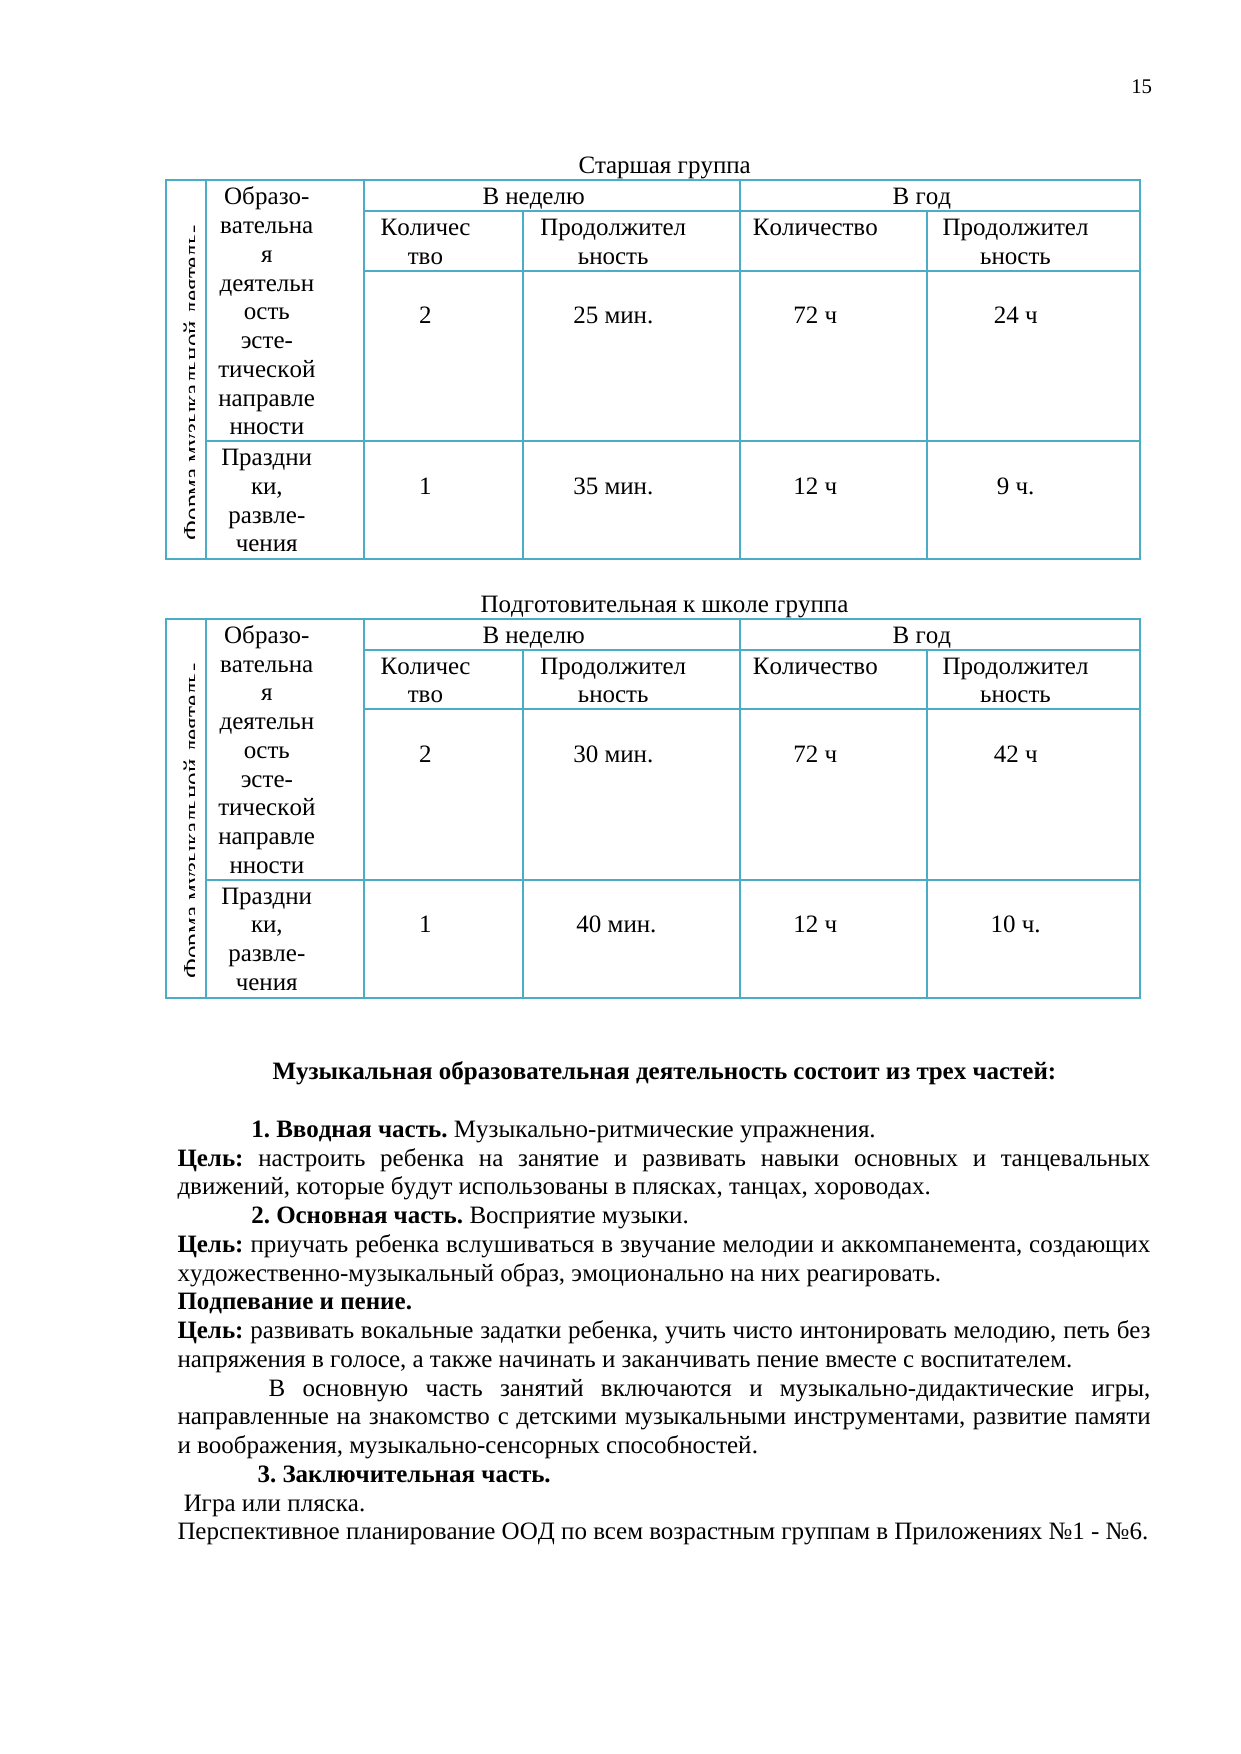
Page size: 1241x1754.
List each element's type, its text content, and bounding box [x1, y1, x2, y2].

table_header Образовательная деятельность эстетической направленности [207, 620, 363, 879]
table_cell 40 мин. [524, 881, 739, 997]
table_cell Праздники, развлечения [207, 881, 363, 997]
table_cell 10 ч. [928, 881, 1139, 997]
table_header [207, 181, 363, 440]
table_cell 24 ч [928, 272, 1139, 440]
text Цель: развивать вокальные задатки ребенка, учить чисто интонировать мелодию, петь без напряжения в голосе, а также начинать и заканчивать пение вместе с воспитателем. [177, 1315, 1152, 1373]
table_cell Продолжительность [928, 212, 1139, 270]
table_header В год [741, 181, 1139, 210]
table_cell Количество [365, 651, 522, 708]
table_cell 30 мин. [524, 710, 739, 879]
table_cell 1 [365, 442, 522, 558]
table_cell 42 ч [928, 710, 1139, 879]
table_header В год [741, 620, 1139, 649]
table_cell 72 ч [741, 272, 926, 440]
text Старшая группа [177, 151, 1114, 179]
table_header В неделю [365, 181, 739, 210]
table_cell 2 [365, 710, 522, 879]
text Музыкальная образовательная деятельность состоит из трех частей: [177, 1056, 1152, 1085]
table_cell 25 мин. [524, 272, 739, 440]
text Цель: приучать ребенка вслушиваться в звучание мелодии и аккомпанемента, создающих художественно-музыкальный образ, эмоционально на них реагировать. [177, 1229, 1152, 1286]
table_cell 9 ч. [928, 442, 1139, 558]
text 1. Вводная часть. Музыкально-ритмические упражнения. [177, 1114, 1152, 1143]
text Игра или пляска. [177, 1488, 1152, 1516]
table_cell Праздники, развлечения [207, 442, 363, 558]
text Цель: настроить ребенка на занятие и развивать навыки основных и танцевальных движений, которые будут использованы в плясках, танцах, хороводах. [177, 1143, 1152, 1200]
table_header Форма музыкальной деятельности [167, 620, 205, 997]
table_cell 35 мин. [524, 442, 739, 558]
table_cell Продолжительность [524, 212, 739, 270]
table_cell Количество [741, 212, 926, 270]
table_cell 2 [365, 272, 522, 440]
text 3. Заключительная часть. [177, 1459, 1152, 1488]
table_cell 72 ч [741, 710, 926, 879]
text В основную часть занятий включаются и музыкально-дидактические игры, направленные на знакомство с детскими музыкальными инструментами, развитие памяти и воображения, музыкально-сенсорных способностей. [177, 1373, 1152, 1459]
table_header В неделю [365, 620, 739, 649]
table_cell 12 ч [741, 442, 926, 558]
table_cell 12 ч [741, 881, 926, 997]
text Перспективное планирование ООД по всем возрастным группам в Приложениях №1 - №6. [177, 1516, 1152, 1545]
table_header Форма музыкальной деятельности [167, 181, 205, 558]
text Подпевание и пение. [177, 1286, 1152, 1315]
table_cell Продолжительность [928, 651, 1139, 708]
table_cell Продолжительность [524, 651, 739, 708]
table_cell Количество [365, 212, 522, 270]
table_cell 1 [365, 881, 522, 997]
table_cell Количество [741, 651, 926, 708]
text 2. Основная часть. Восприятие музыки. [177, 1200, 1152, 1229]
text Подготовительная к школе группа [177, 589, 1114, 618]
